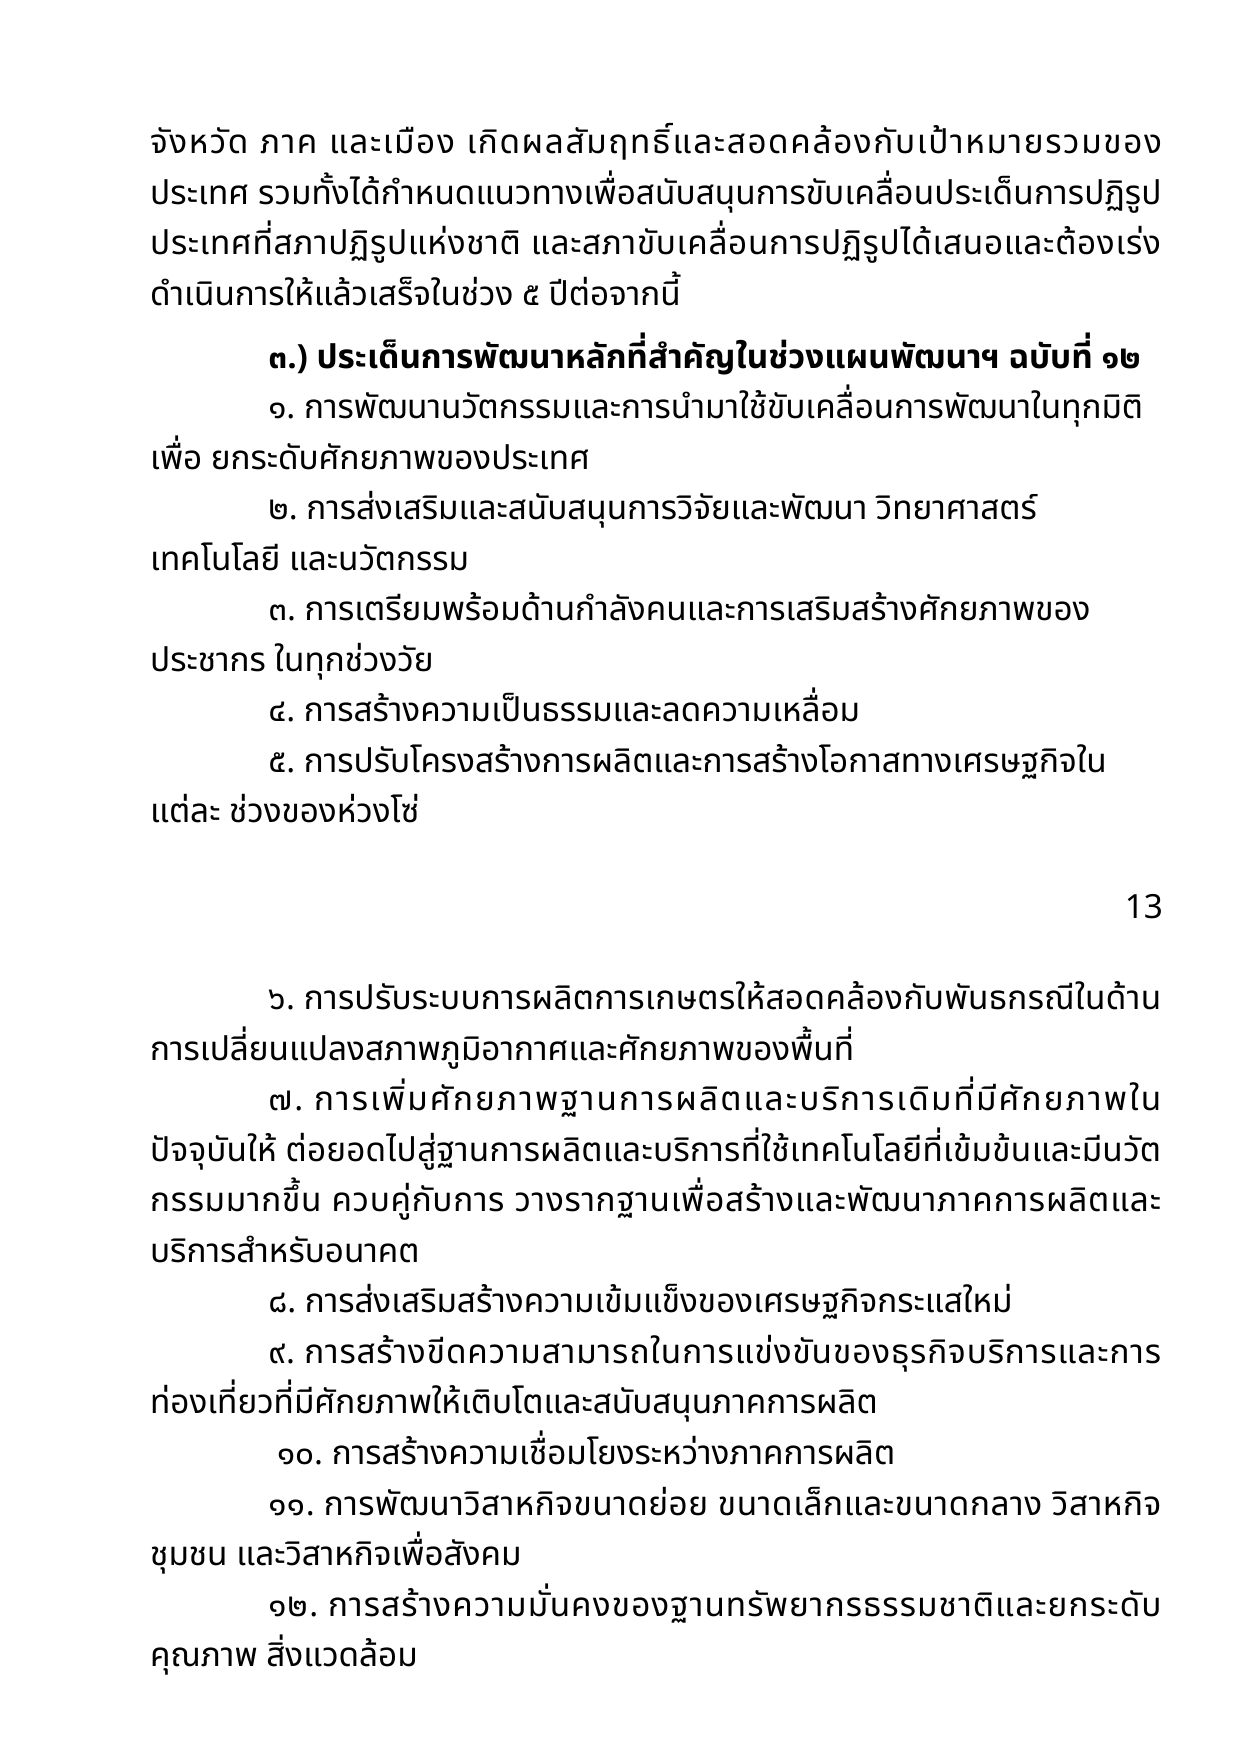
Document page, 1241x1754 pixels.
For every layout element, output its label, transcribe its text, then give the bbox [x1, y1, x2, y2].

text ๖. การปรับระบบการผลิตการเกษตรให้สอดคล้องกับพันธกรณีในด้าน การเปลี่ยนแปลงสภาพภูมิอากาศและศักยภาพของพื้นที่ [150, 974, 1162, 1075]
text ๕. การปรับโครงสร้างการผลิตและการสร้างโอกาสทางเศรษฐกิจในแต่ละ ช่วงของห่วงโซ่ [150, 737, 1162, 838]
text ๑๑. การพัฒนาวิสาหกิจขนาดย่อย ขนาดเล็กและขนาดกลาง วิสาหกิจชุมชน และวิสาหกิจเพื่อสังคม [150, 1479, 1162, 1580]
text ๘. การส่งเสริมสร้างความเข้มแข็งของเศรษฐกิจกระแสใหม่ [193, 1277, 1162, 1328]
text ๔. การสร้างความเป็นธรรมและลดความเหลื่อม [150, 686, 1162, 737]
text 13 [150, 883, 1162, 929]
text ๒. การส่งเสริมและสนับสนุนการวิจัยและพัฒนา วิทยาศาสตร์ เทคโนโลยี และนวัตกรรม [150, 484, 1162, 585]
text ๓.) ประเด็นการพัฒนาหลักที่สำคัญในช่วงแผนพัฒนาฯ ฉบับที่ ๑๒ [150, 332, 1162, 383]
text ๗. การเพิ่มศักยภาพฐานการผลิตและบริการเดิมที่มีศักยภาพในปัจจุบันให้ ต่อยอดไปสู่ฐานการผลิตและบริการที่ใช้เทคโนโลยีที่เข้มข้นและมีนวัตกรรมมากขึ้น ควบคู่กับการ วางรากฐานเพื่อสร้างและพัฒนาภาคการผลิตและบริการสำหรับอนาคต [150, 1075, 1162, 1277]
text ๑๒. การสร้างความมั่นคงของฐานทรัพยากรธรรมชาติและยกระดับคุณภาพ สิ่งแวดล้อม [150, 1580, 1162, 1681]
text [150, 118, 1162, 320]
text ๑๐. การสร้างความเชื่อมโยงระหว่างภาคการผลิต [150, 1429, 1162, 1479]
text ๙. การสร้างขีดความสามารถในการแข่งขันของธุรกิจบริการและการ ท่องเที่ยวที่มีศักยภาพให้เติบโตและสนับสนุนภาคการผลิต [150, 1328, 1162, 1429]
text ๓. การเตรียมพร้อมด้านกำลังคนและการเสริมสร้างศักยภาพของประชากร ในทุกช่วงวัย [150, 585, 1162, 686]
text ๑. การพัฒนานวัตกรรมและการนำมาใช้ขับเคลื่อนการพัฒนาในทุกมิติเพื่อ ยกระดับศักยภาพของประเทศ [150, 383, 1162, 484]
